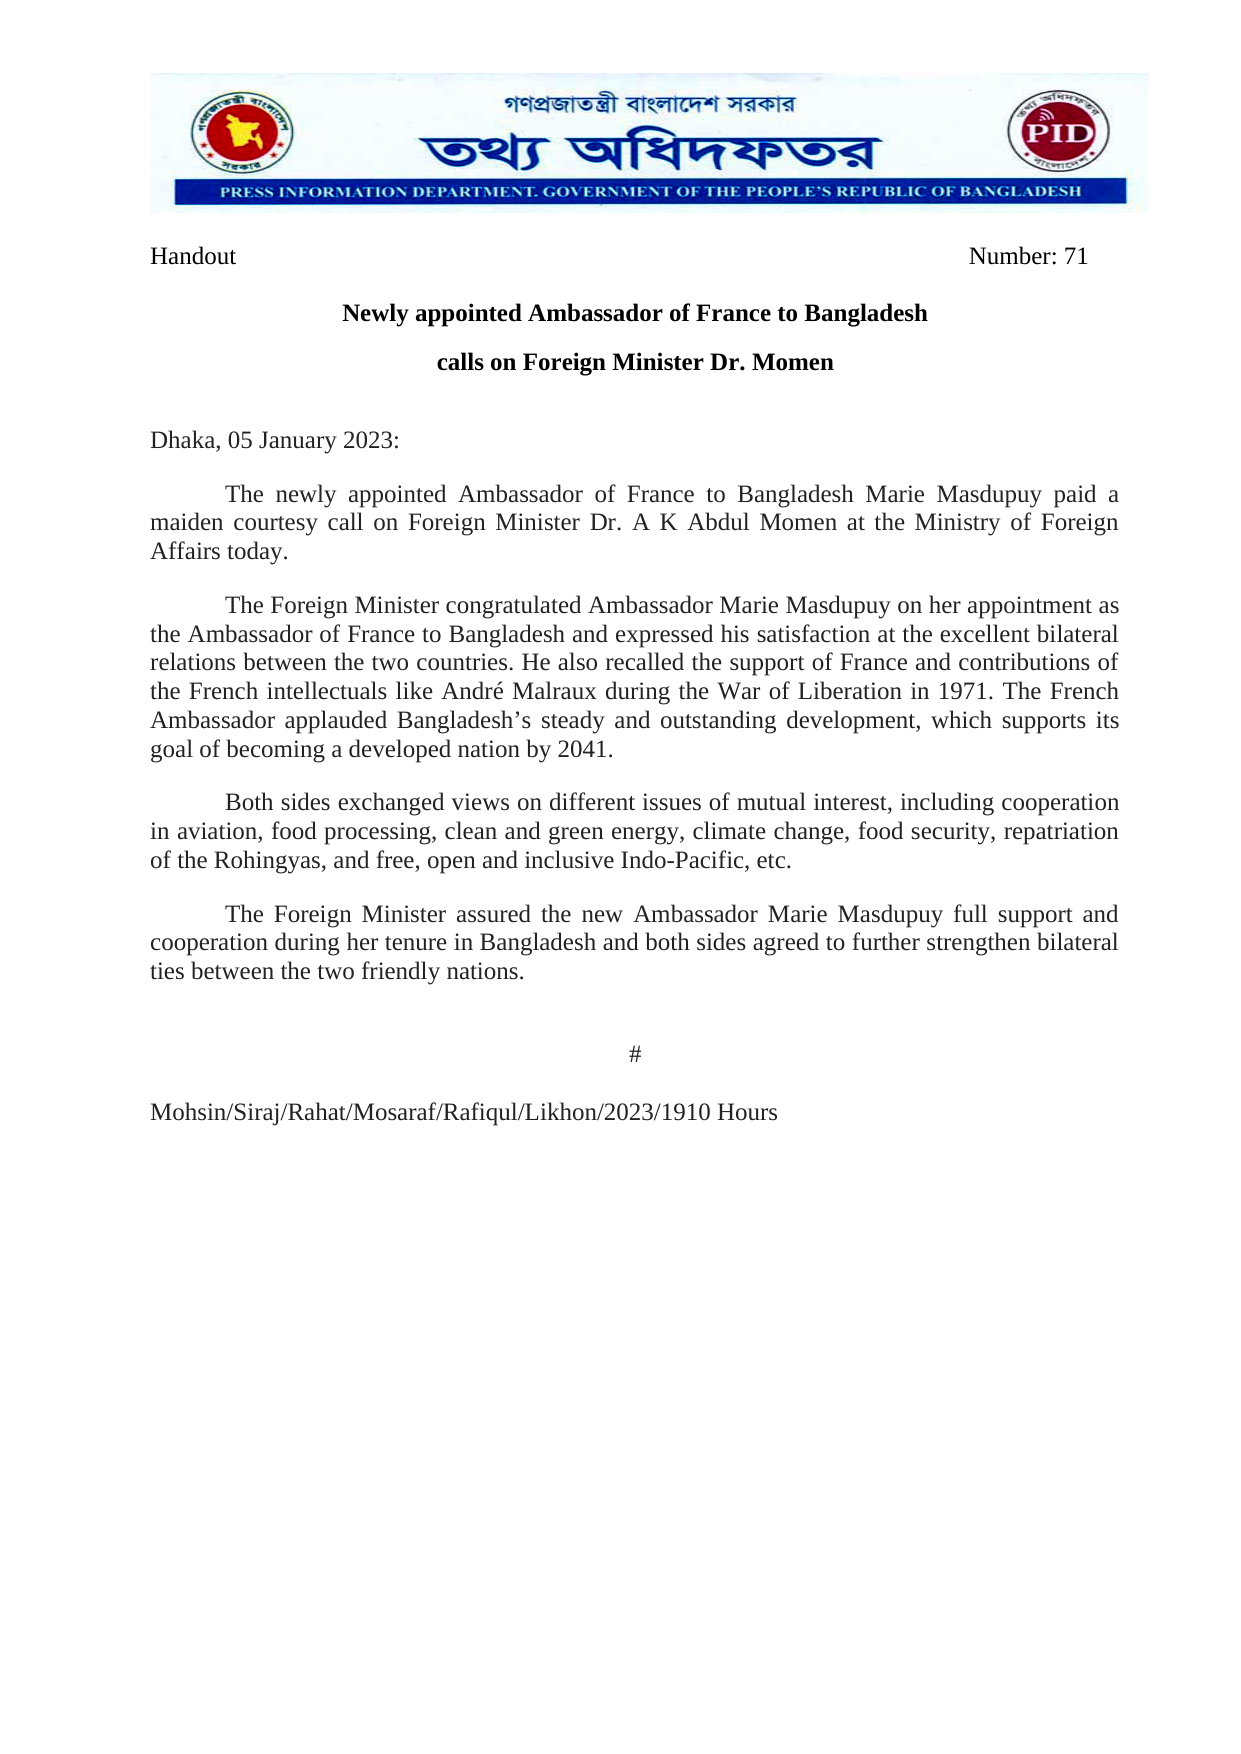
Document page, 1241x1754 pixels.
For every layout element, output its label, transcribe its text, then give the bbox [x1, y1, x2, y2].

text Dhaka, 05 January 2023: [150, 425, 1120, 454]
text Handout Number: 71 [150, 241, 1120, 298]
text Mohsin/Siraj/Rahat/Mosaraf/Rafiqul/Likhon/2023/1910 Hours [150, 1097, 1120, 1125]
text Newly appointed Ambassador of France to Bangladesh [150, 298, 1120, 327]
text The Foreign Minister assured the new Ambassador Marie Masdupuy full support and cooperation during her tenure in Bangladesh and both sides agreed to further strengthen bilateral ties between the two friendly nations. [150, 899, 1120, 985]
text Both sides exchanged views on different issues of mutual interest, including cooperation in aviation, food processing, clean and green energy, climate change, food security, repatriation of the Rohingyas, and free, open and inclusive Indo-Pacific, etc. [150, 787, 1120, 874]
text The newly appointed Ambassador of France to Bangladesh Marie Masdupuy paid a maiden courtesy call on Foreign Minister Dr. A K Abdul Momen at the Ministry of Foreign Affairs today. [150, 479, 1120, 565]
text The Foreign Minister congratulated Ambassador Marie Masdupuy on her appointment as the Ambassador of France to Bangladesh and expressed his satisfaction at the excellent bilateral relations between the two countries. He also recalled the support of France and contributions of the French intellectuals like André Malraux during the War of Liberation in 1971. The French Ambassador applauded Bangladesh’s steady and outstanding development, which supports its goal of becoming a developed nation by 2041. [150, 590, 1120, 762]
text # [150, 1010, 1120, 1067]
text calls on Foreign Minister Dr. Momen [150, 347, 1120, 376]
